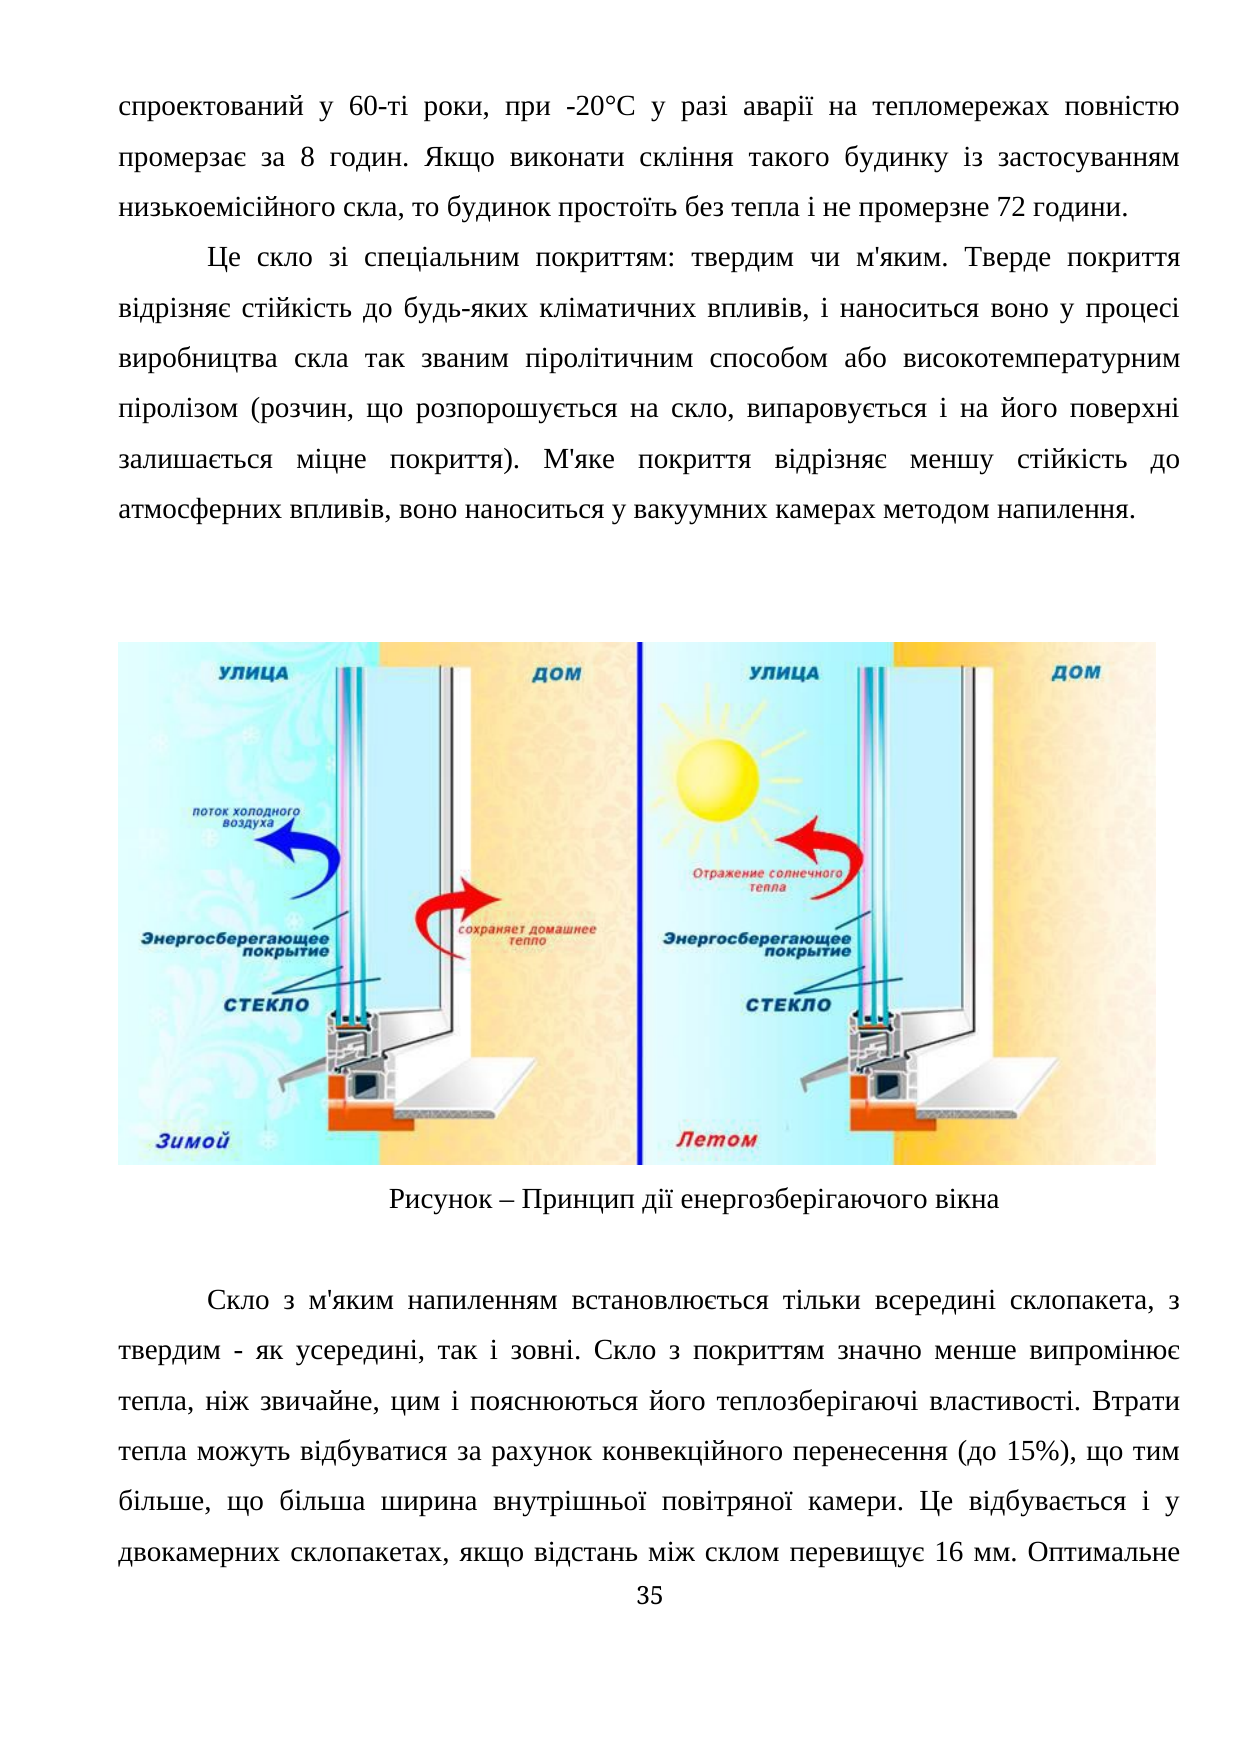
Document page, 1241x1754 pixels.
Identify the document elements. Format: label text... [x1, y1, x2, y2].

text Це скло зі спеціальним покриттям: твердим чи м'яким. Тверде покриття відрізняє стійкість до будь-яких кліматичних впливів, і наноситься воно у процесі виробництва скла так званим піролітичним способом або високотемпературним піролізом (розчин, що розпорошується на скло, випаровується і на його поверхні залишається міцне покриття). М'яке покриття відрізняє меншу стійкість до атмосферних впливів, воно наноситься у вакуумних камерах методом напилення. [118, 239, 1181, 524]
text Рисунок – Принцип дії енергозберігаючого вікна [118, 1182, 1181, 1215]
picture [118, 642, 1156, 1165]
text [118, 1282, 1181, 1567]
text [118, 88, 1181, 223]
